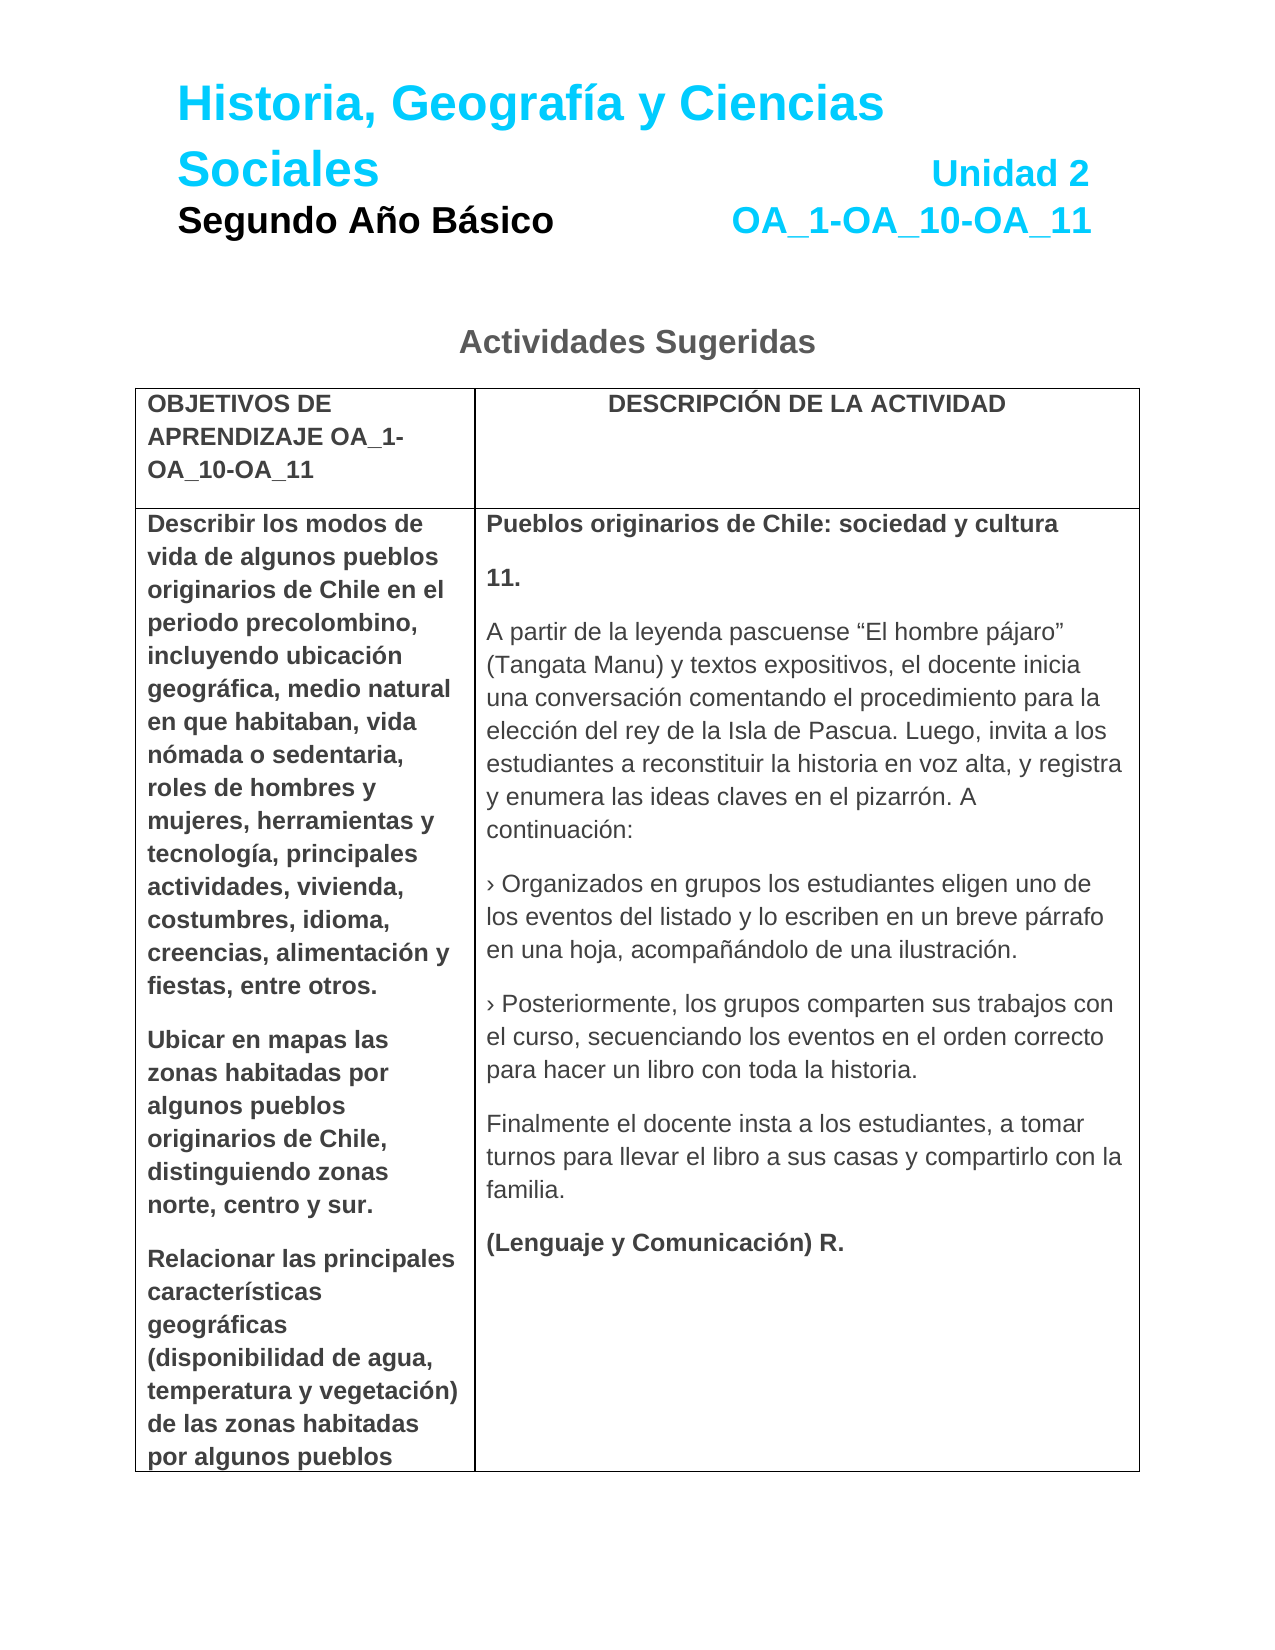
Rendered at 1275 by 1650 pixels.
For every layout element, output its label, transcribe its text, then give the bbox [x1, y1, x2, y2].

text Actividades Sugeridas [177, 322, 1098, 361]
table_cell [136, 509, 474, 1471]
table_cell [476, 509, 1139, 1471]
table_header DESCRIPCIÓN DE LA ACTIVIDAD [476, 389, 1139, 508]
table_header OBJETIVOS DE APRENDIZAJE OA_1-OA_10-OA_11 [136, 389, 474, 508]
